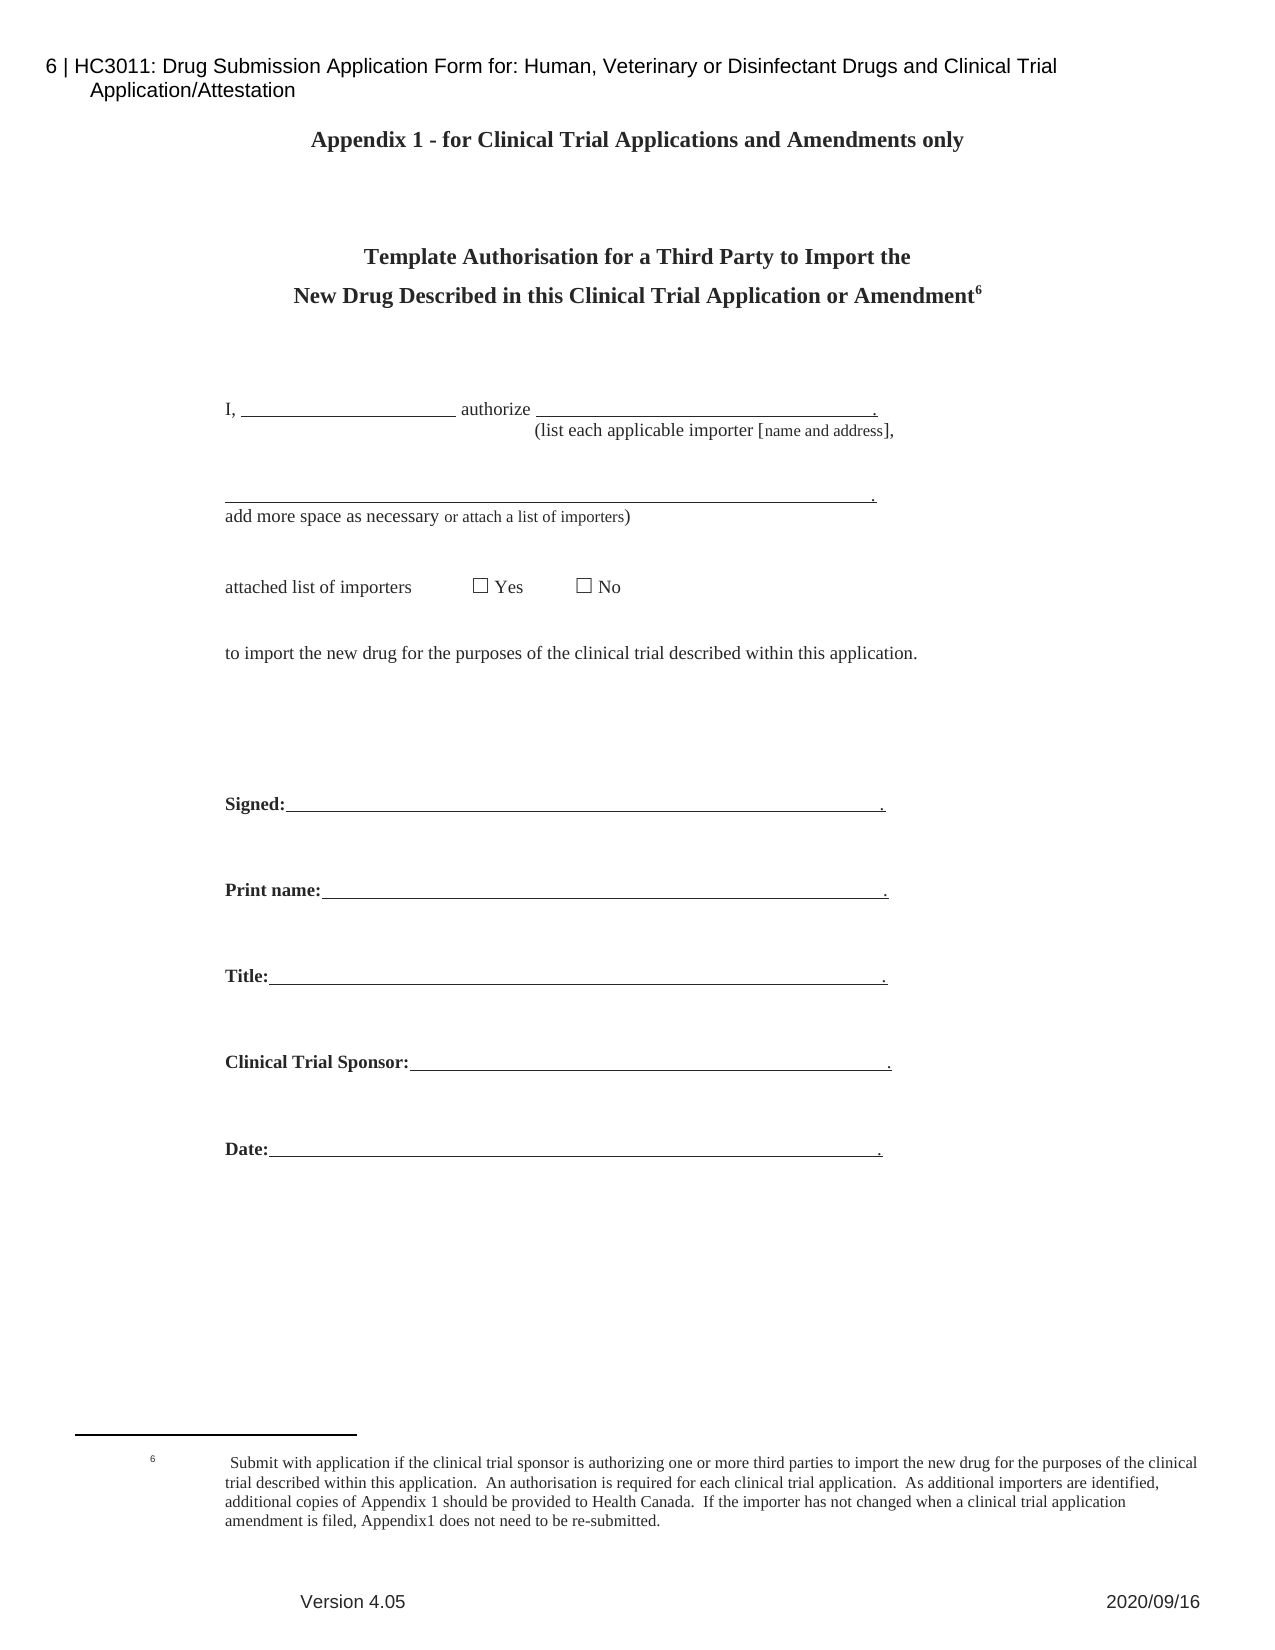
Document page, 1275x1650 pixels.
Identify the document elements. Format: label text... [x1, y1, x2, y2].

text I, authorize . [225, 397, 1200, 419]
text attached list of importers □ Yes □ No [75, 570, 1200, 599]
text Signed: . [75, 793, 1200, 814]
text Title: . [75, 965, 1200, 987]
text . [225, 484, 1200, 505]
text to import the new drug for the purposes of the clinical trial described within this application. [225, 642, 1200, 663]
text Appendix 1 - for Clinical Trial Applications and Amendments only [75, 126, 1200, 153]
text Template Authorisation for a Third Party to Import the [75, 243, 1200, 269]
text Print name: . [75, 879, 1200, 901]
text Clinical Trial Sponsor: . [75, 1051, 1200, 1073]
text Date: . [75, 1138, 1200, 1159]
text add more space as necessary or attach a list of importers) [75, 505, 1200, 527]
text New Drug Described in this Clinical Trial Application or Amendment [75, 282, 1200, 308]
text (list each applicable importer [name and address], [75, 419, 1200, 441]
